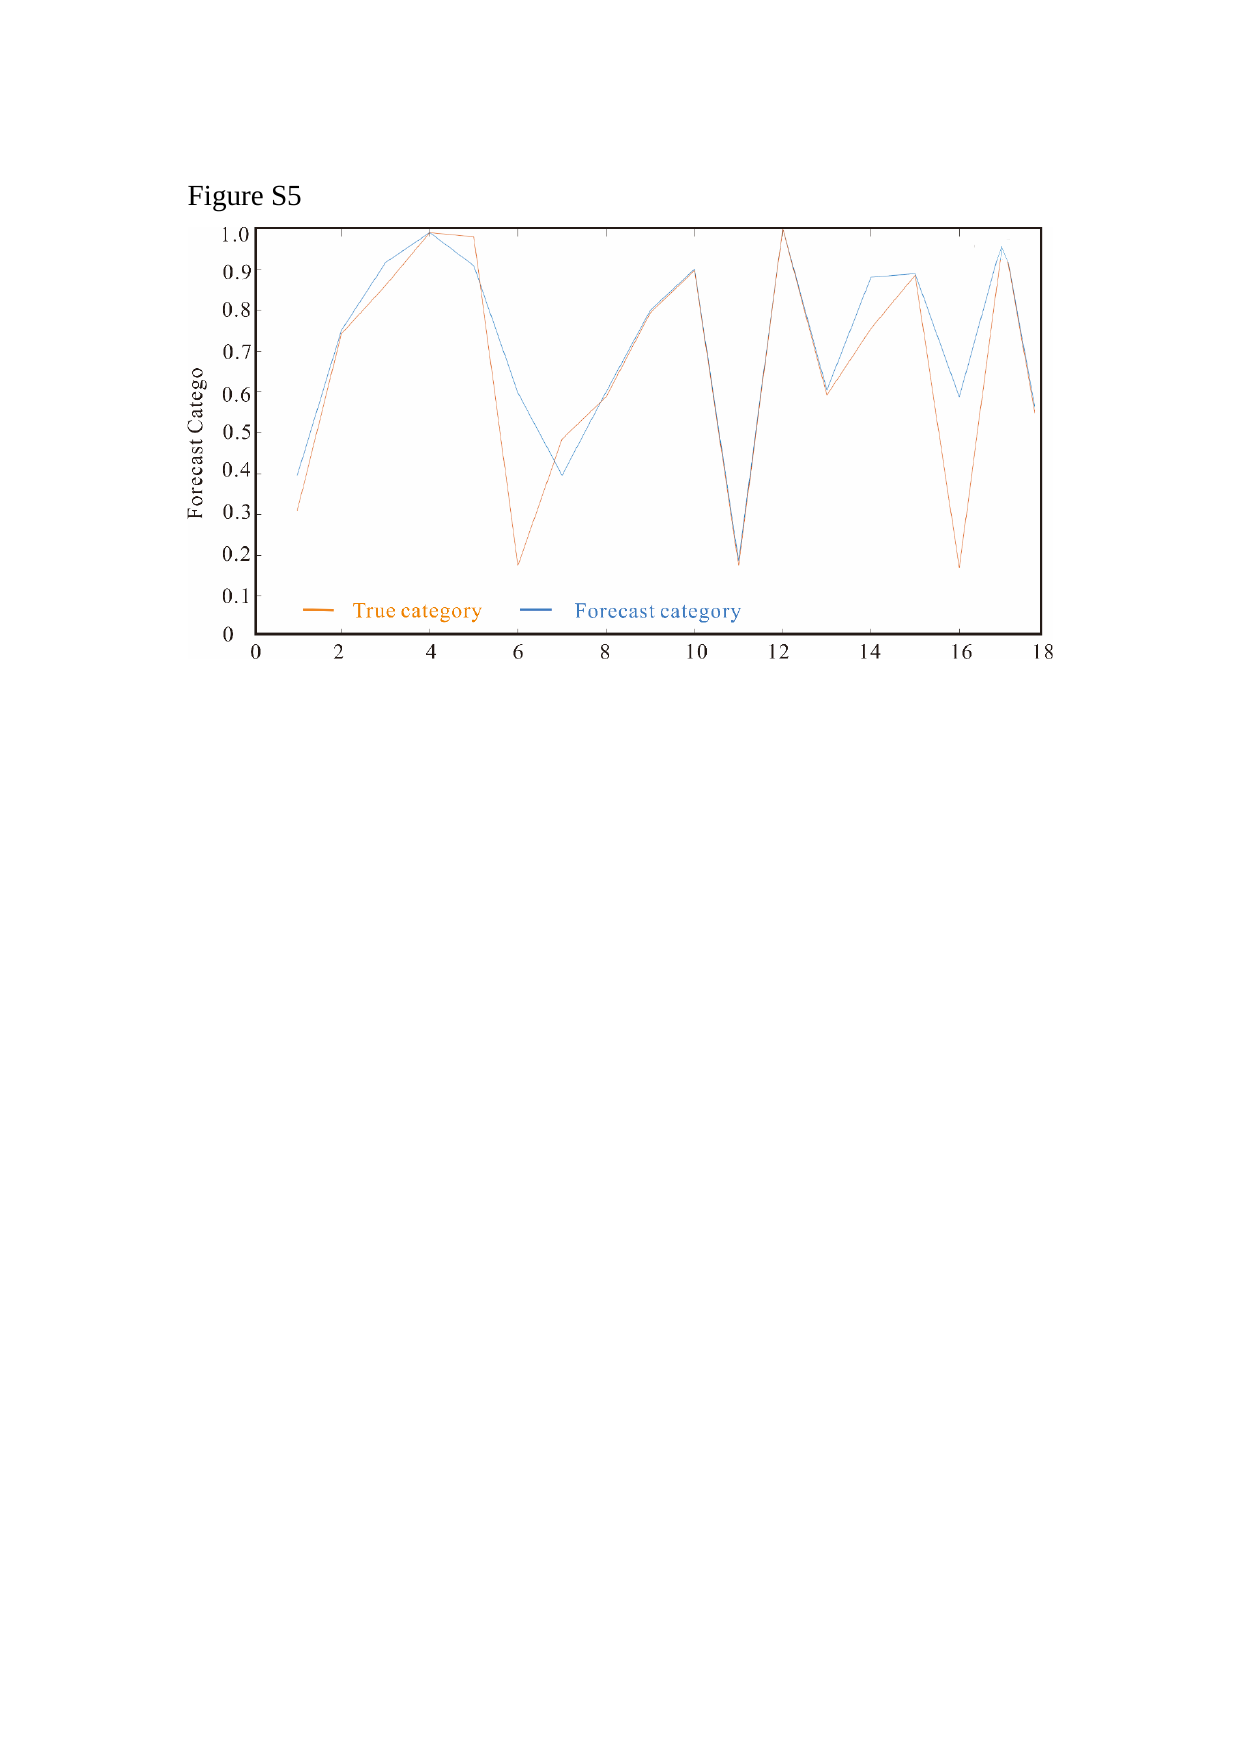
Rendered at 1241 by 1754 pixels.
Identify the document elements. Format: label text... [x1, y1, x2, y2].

text Figure S5 [187, 162, 1053, 227]
picture [187, 227, 1053, 659]
